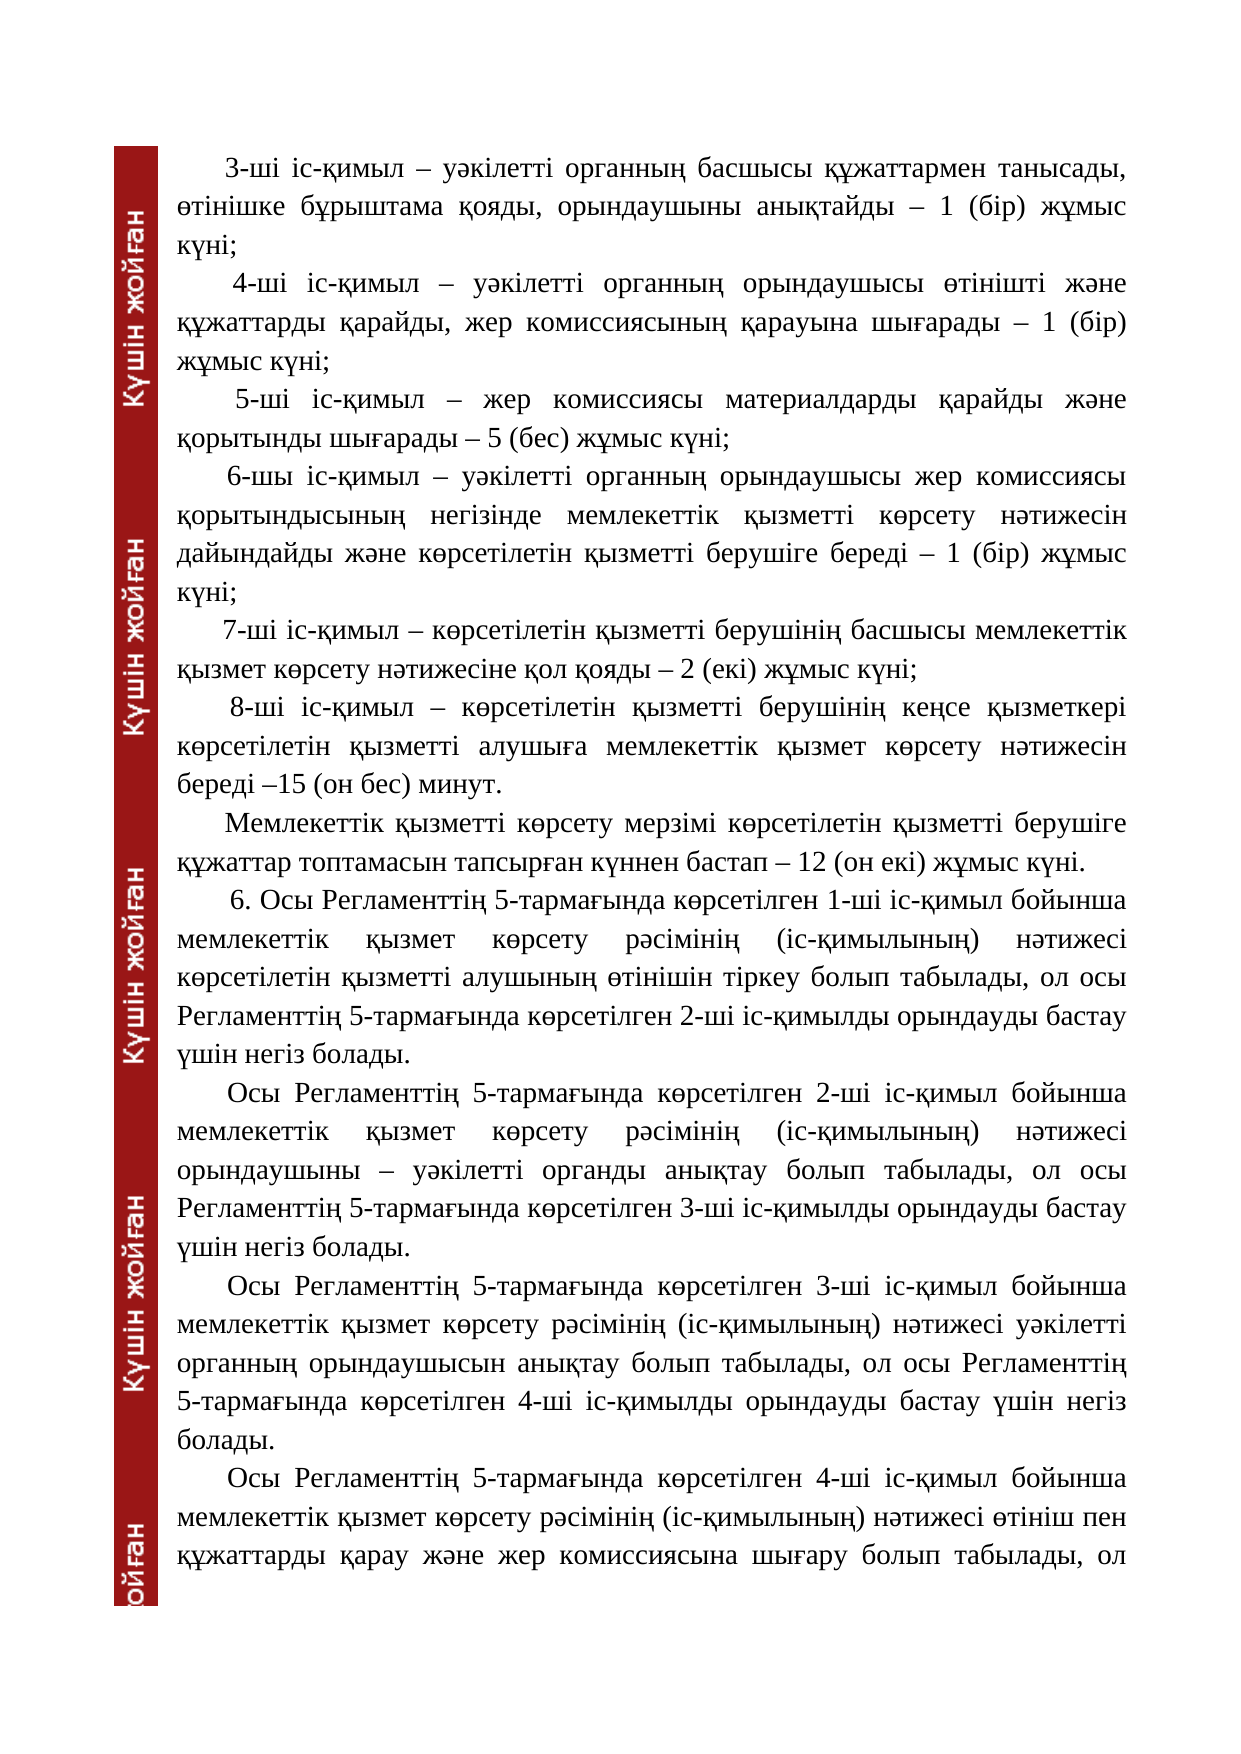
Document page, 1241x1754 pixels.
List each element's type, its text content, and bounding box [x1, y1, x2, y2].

picture [114, 1455, 158, 1460]
text 6. Осы Регламенттің 5-тармағында көрсетілген 1-ші іс-қимыл бойынша мемлекеттік қызмет көрсету рәсімінің (іс-қимылының) нәтижесі көрсетілетін қызметті алушының өтінішін тіркеу болып табылады, ол осы Регламенттің 5-тармағында көрсетілген 2-ші іс-қимылды орындауды бастау үшін негіз болады. [112, 882, 1128, 1070]
picture [114, 453, 158, 458]
text 7-ші іс-қимыл – көрсетілетін қызметті берушінің басшысы мемлекеттік қызмет көрсету нәтижесіне қол қояды – 2 (екі) жұмыс күні; [112, 612, 1128, 684]
picture [114, 146, 158, 150]
text 5-ші іс-қимыл – жер комиссиясы материалдарды қарайды және қорытынды шығарады – 5 (бес) жұмыс күні; [112, 381, 1128, 453]
picture [114, 684, 158, 689]
text 4-ші іс-қимыл – уәкілетті органның орындаушысы өтінішті және құжаттарды қарайды, жер комиссиясының қарауына шығарады – 1 (бір) жұмыс күні; [112, 266, 1128, 376]
picture [114, 877, 158, 882]
text Осы Регламенттің 5-тармағында көрсетілген 3-ші іс-қимыл бойынша мемлекеттік қызмет көрсету рәсімінің (іс-қимылының) нәтижесі уәкілетті органның орындаушысын анықтау болып табылады, ол осы Регламенттің 5-тармағында көрсетілген 4-ші іс-қимылды орындауды бастау үшін негіз болады. [112, 1268, 1128, 1455]
picture [114, 1571, 158, 1606]
text 3-ші іс-қимыл – уәкілетті органның басшысы құжаттармен танысады, өтінішке бұрыштама қояды, орындаушыны анықтайды – 1 (бір) жұмыс күні; [112, 150, 1128, 261]
picture [114, 376, 158, 381]
picture [114, 1070, 158, 1075]
picture [114, 607, 158, 612]
picture [114, 261, 158, 266]
text 6-шы іс-қимыл – уәкілетті органның орындаушысы жер комиссиясы қорытындысының негізінде мемлекеттік қызметті көрсету нәтижесін дайындайды және көрсетілетін қызметті берушіге береді – 1 (бір) жұмыс күні; [112, 458, 1128, 607]
picture [114, 1263, 158, 1268]
text 8-ші іс-қимыл – көрсетілетін қызметті берушінің кеңсе қызметкері көрсетілетін қызметті алушыға мемлекеттік қызмет көрсету нәтижесін береді –15 (он бес) минут. [112, 689, 1128, 800]
picture [114, 800, 158, 805]
text Осы Регламенттің 5-тармағында көрсетілген 2-ші іс-қимыл бойынша мемлекеттік қызмет көрсету рәсімінің (іс-қимылының) нәтижесі орындаушыны – уәкілетті органды анықтау болып табылады, ол осы Регламенттің 5-тармағында көрсетілген 3-ші іс-қимылды орындауды бастау үшін негіз болады. [112, 1075, 1128, 1263]
text Мемлекеттік қызметті көрсету мерзімі көрсетілетін қызметті берушіге құжаттар топтамасын тапсырған күннен бастап – 12 (он екі) жұмыс күні. [112, 805, 1128, 877]
